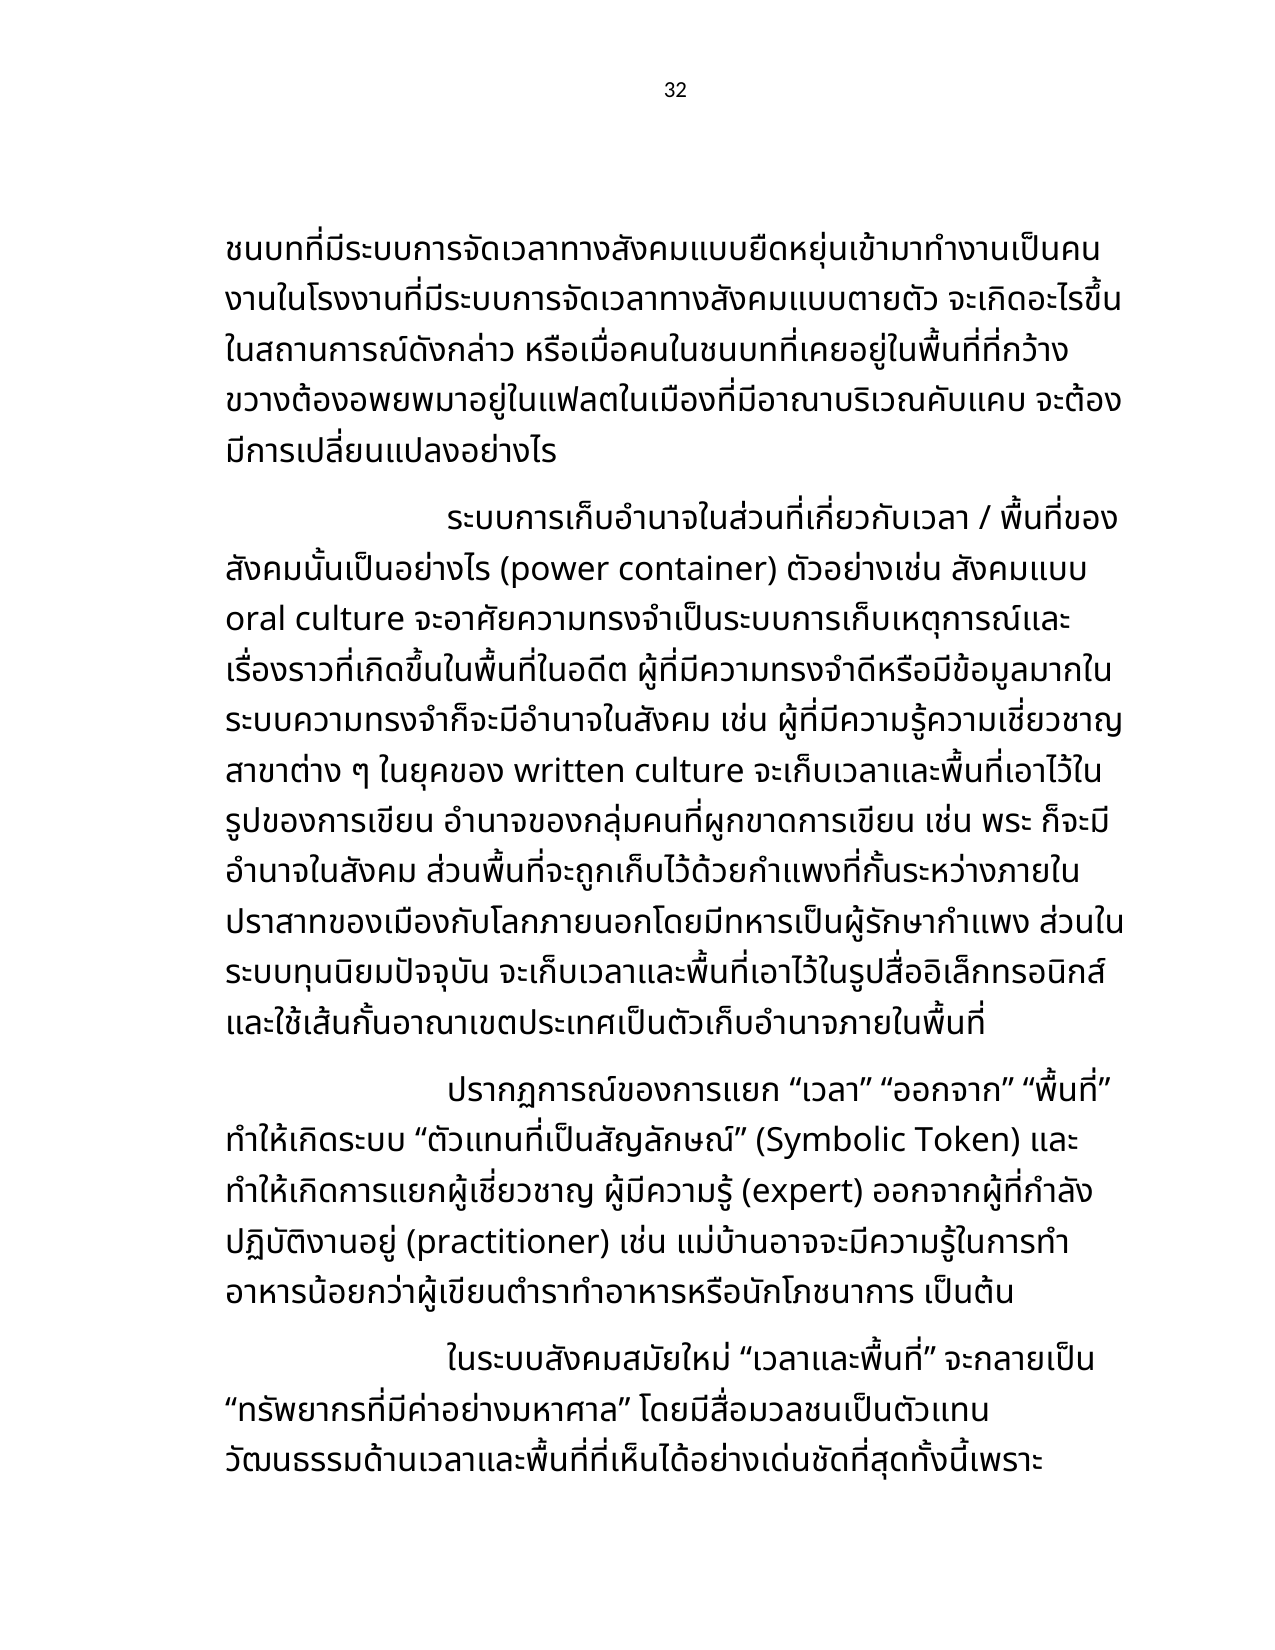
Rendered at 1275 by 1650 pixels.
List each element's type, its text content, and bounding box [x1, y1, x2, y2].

text ปรากฏการณ์ของการแยก “เวลา” “ออกจาก” “พื้นที่” ทำให้เกิดระบบ “ตัวแทนที่เป็นสัญลักษณ์” (Symbolic Token) และทำให้เกิดการแยกผู้เชี่ยวชาญ ผู้มีความรู้ (expert) ออกจากผู้ที่กำลังปฏิบัติงานอยู่ (practitioner) เช่น แม่บ้านอาจจะมีความรู้ในการทำอาหารน้อยกว่าผู้เขียนตำราทำอาหารหรือนักโภชนาการ เป็นต้น [225, 1066, 1125, 1318]
text ระบบการเก็บอำนาจในส่วนที่เกี่ยวกับเวลา / พื้นที่ของสังคมนั้นเป็นอย่างไร (power container) ตัวอย่างเช่น สังคมแบบ oral culture จะอาศัยความทรงจำเป็นระบบการเก็บเหตุการณ์และเรื่องราวที่เกิดขึ้นในพื้นที่ในอดีต ผู้ที่มีความทรงจำดีหรือมีข้อมูลมากในระบบความทรงจำก็จะมีอำนาจในสังคม เช่น ผู้ที่มีความรู้ความเชี่ยวชาญสาขาต่าง ๆ ในยุคของ written culture จะเก็บเวลาและพื้นที่เอาไว้ในรูปของการเขียน อำนาจของกลุ่มคนที่ผูกขาดการเขียน เช่น พระ ก็จะมีอำนาจในสังคม ส่วนพื้นที่จะถูกเก็บไว้ด้วยกำแพงที่กั้นระหว่างภายในปราสาทของเมืองกับโลกภายนอกโดยมีทหารเป็นผู้รักษากำแพง ส่วนในระบบทุนนิยมปัจจุบัน จะเก็บเวลาและพื้นที่เอาไว้ในรูปสื่ออิเล็กทรอนิกส์ และใช้เส้นกั้นอาณาเขตประเทศเป็นตัวเก็บอำนาจภายในพื้นที่ [225, 494, 1125, 1049]
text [225, 225, 1125, 477]
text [225, 1335, 1125, 1486]
